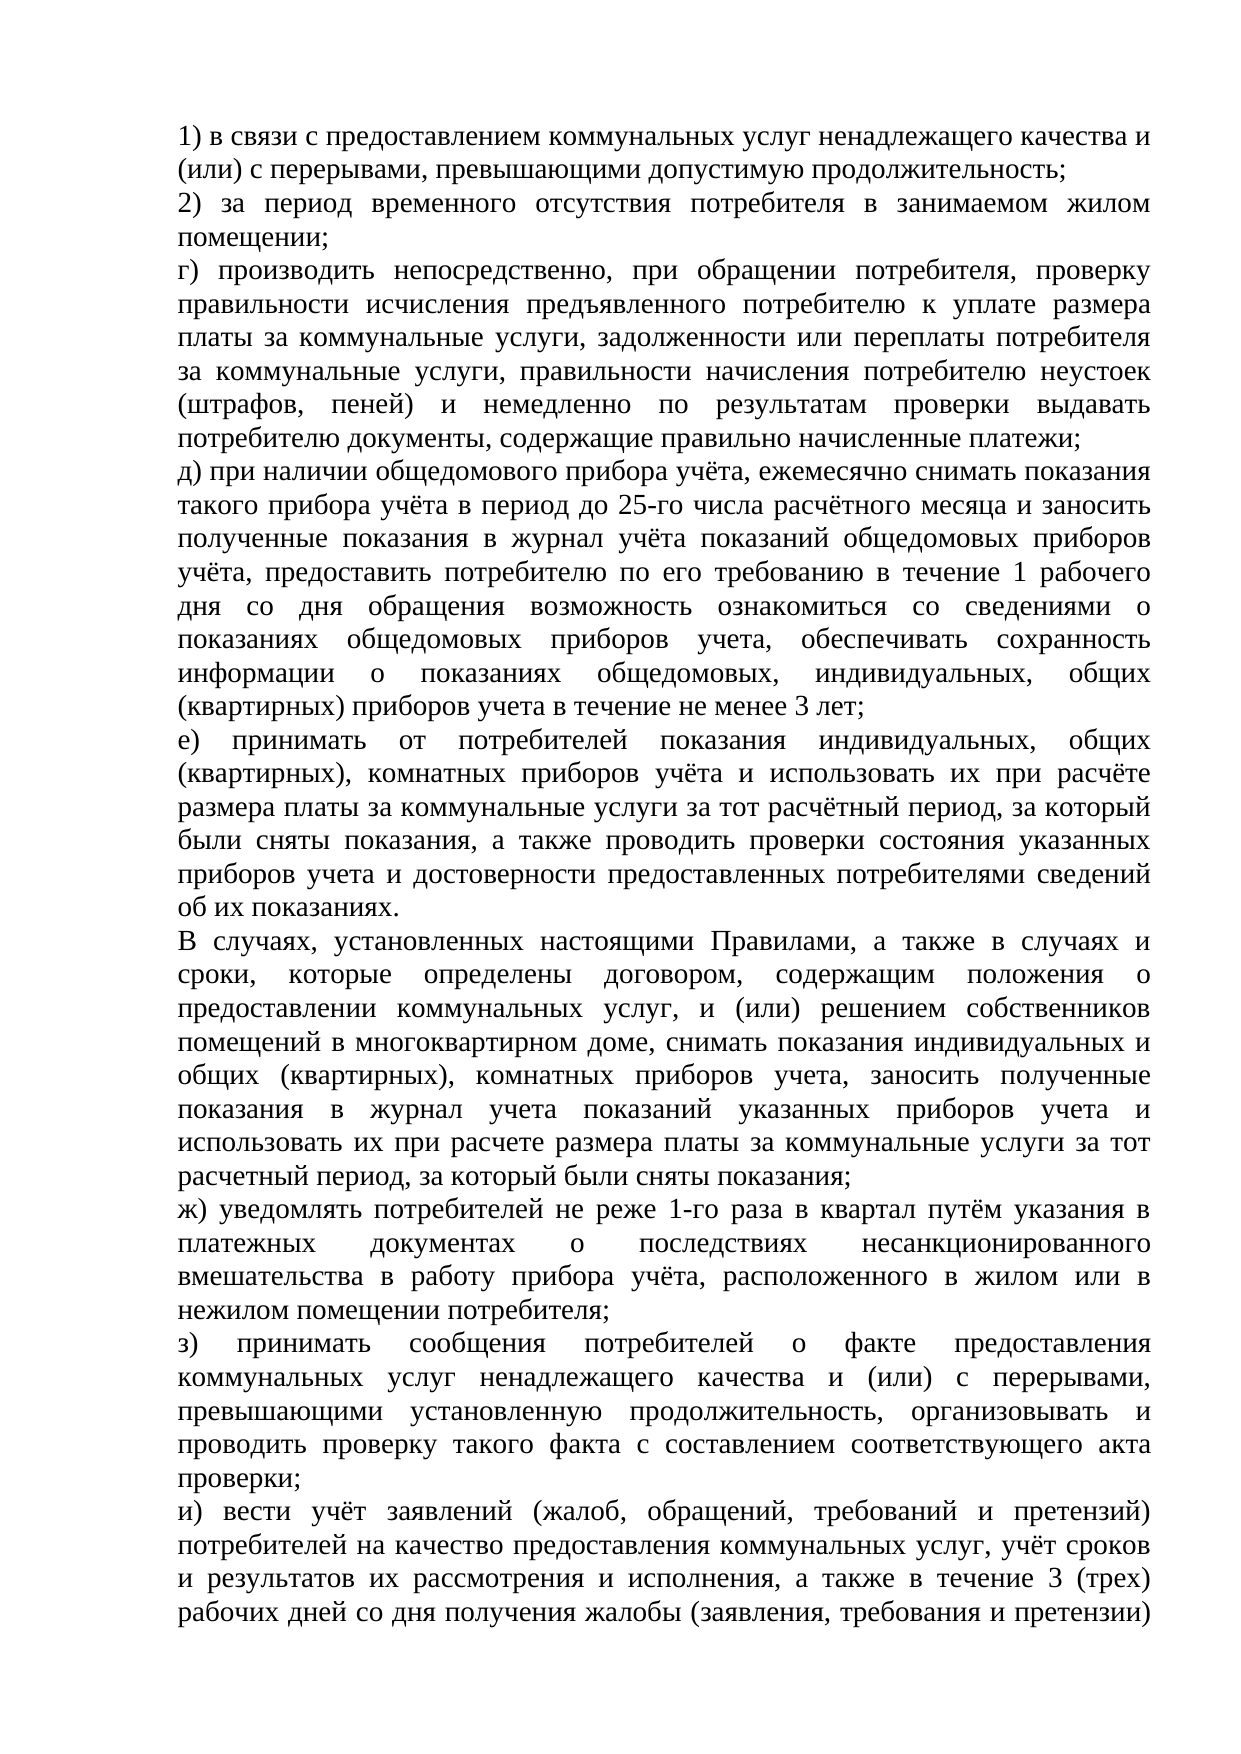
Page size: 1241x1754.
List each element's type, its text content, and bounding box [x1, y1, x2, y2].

text з) принимать сообщения потребителей о факте предоставления коммунальных услуг ненадлежащего качества и (или) с перерывами, превышающими установленную продолжительность, организовывать и проводить проверку такого факта с составлением соответствующего акта проверки; [177, 1326, 1152, 1493]
text В случаях, установленных настоящими Правилами, а также в случаях и сроки, которые определены договором, содержащим положения о предоставлении коммунальных услуг, и (или) решением собственников помещений в многоквартирном доме, снимать показания индивидуальных и общих (квартирных), комнатных приборов учета, заносить полученные показания в журнал учета показаний указанных приборов учета и использовать их при расчете размера платы за коммунальные услуги за тот расчетный период, за который были сняты показания; [177, 923, 1152, 1191]
text 1) в связи с предоставлением коммунальных услуг ненадлежащего качества и (или) с перерывами, превышающими допустимую продолжительность; [177, 118, 1152, 185]
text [177, 1493, 1152, 1627]
text е) принимать от потребителей показания индивидуальных, общих (квартирных), комнатных приборов учёта и использовать их при расчёте размера платы за коммунальные услуги за тот расчётный период, за который были сняты показания, а также проводить проверки состояния указанных приборов учета и достоверности предоставленных потребителями сведений об их показаниях. [177, 722, 1152, 923]
text ж) уведомлять потребителей не реже 1-го раза в квартал путём указания в платежных документах о последствиях несанкционированного вмешательства в работу прибора учёта, расположенного в жилом или в нежилом помещении потребителя; [177, 1191, 1152, 1326]
text г) производить непосредственно, при обращении потребителя, проверку правильности исчисления предъявленного потребителю к уплате размера платы за коммунальные услуги, задолженности или переплаты потребителя за коммунальные услуги, правильности начисления потребителю неустоек (штрафов, пеней) и немедленно по результатам проверки выдавать потребителю документы, содержащие правильно начисленные платежи; [177, 252, 1152, 453]
text д) при наличии общедомового прибора учёта, ежемесячно снимать показания такого прибора учёта в период до 25-го числа расчётного месяца и заносить полученные показания в журнал учёта показаний общедомовых приборов учёта, предоставить потребителю по его требованию в течение 1 рабочего дня со дня обращения возможность ознакомиться со сведениями о показаниях общедомовых приборов учета, обеспечивать сохранность информации о показаниях общедомовых, индивидуальных, общих (квартирных) приборов учета в течение не менее 3 лет; [177, 453, 1152, 722]
text 2) за период временного отсутствия потребителя в занимаемом жилом помещении; [177, 185, 1152, 252]
